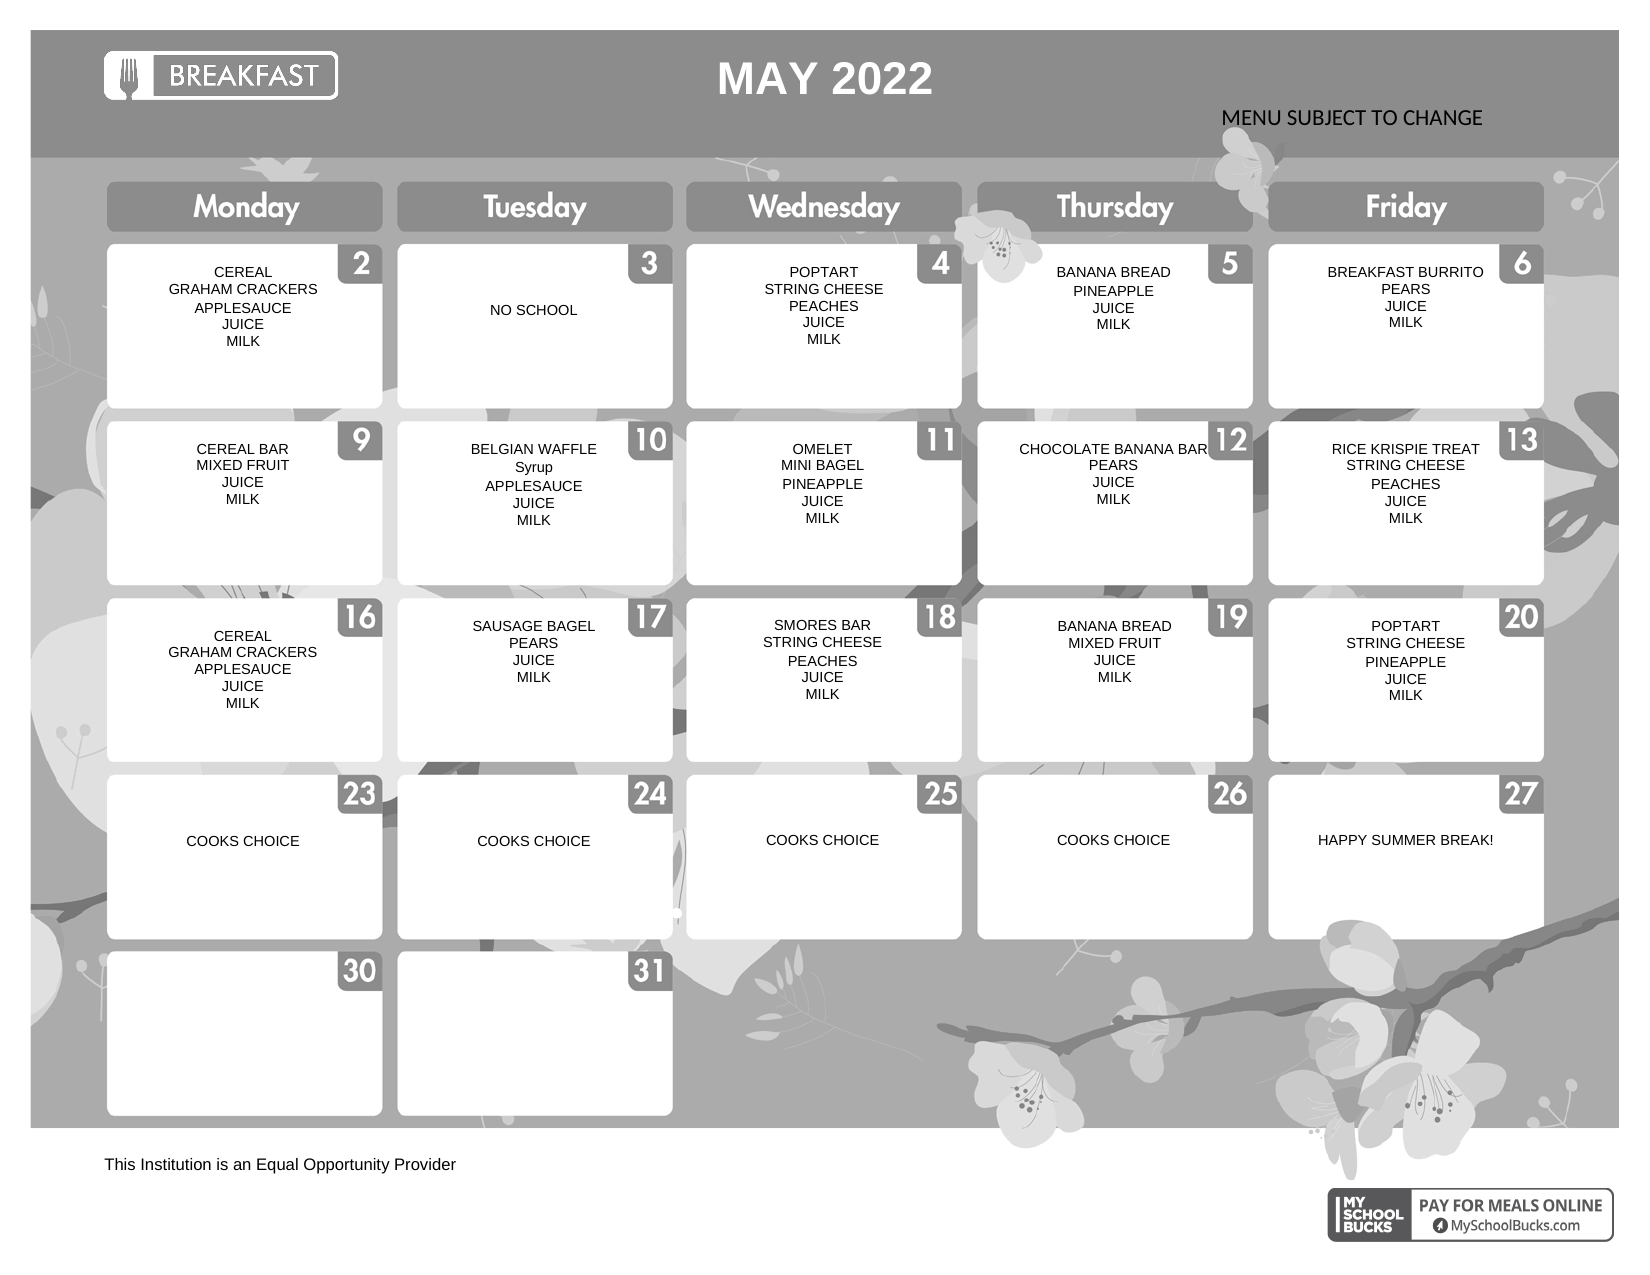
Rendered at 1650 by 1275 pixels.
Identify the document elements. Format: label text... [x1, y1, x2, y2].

text MENU SUBJECT TO CHANGE [75, 103, 1575, 131]
picture [30, 30, 1619, 1258]
